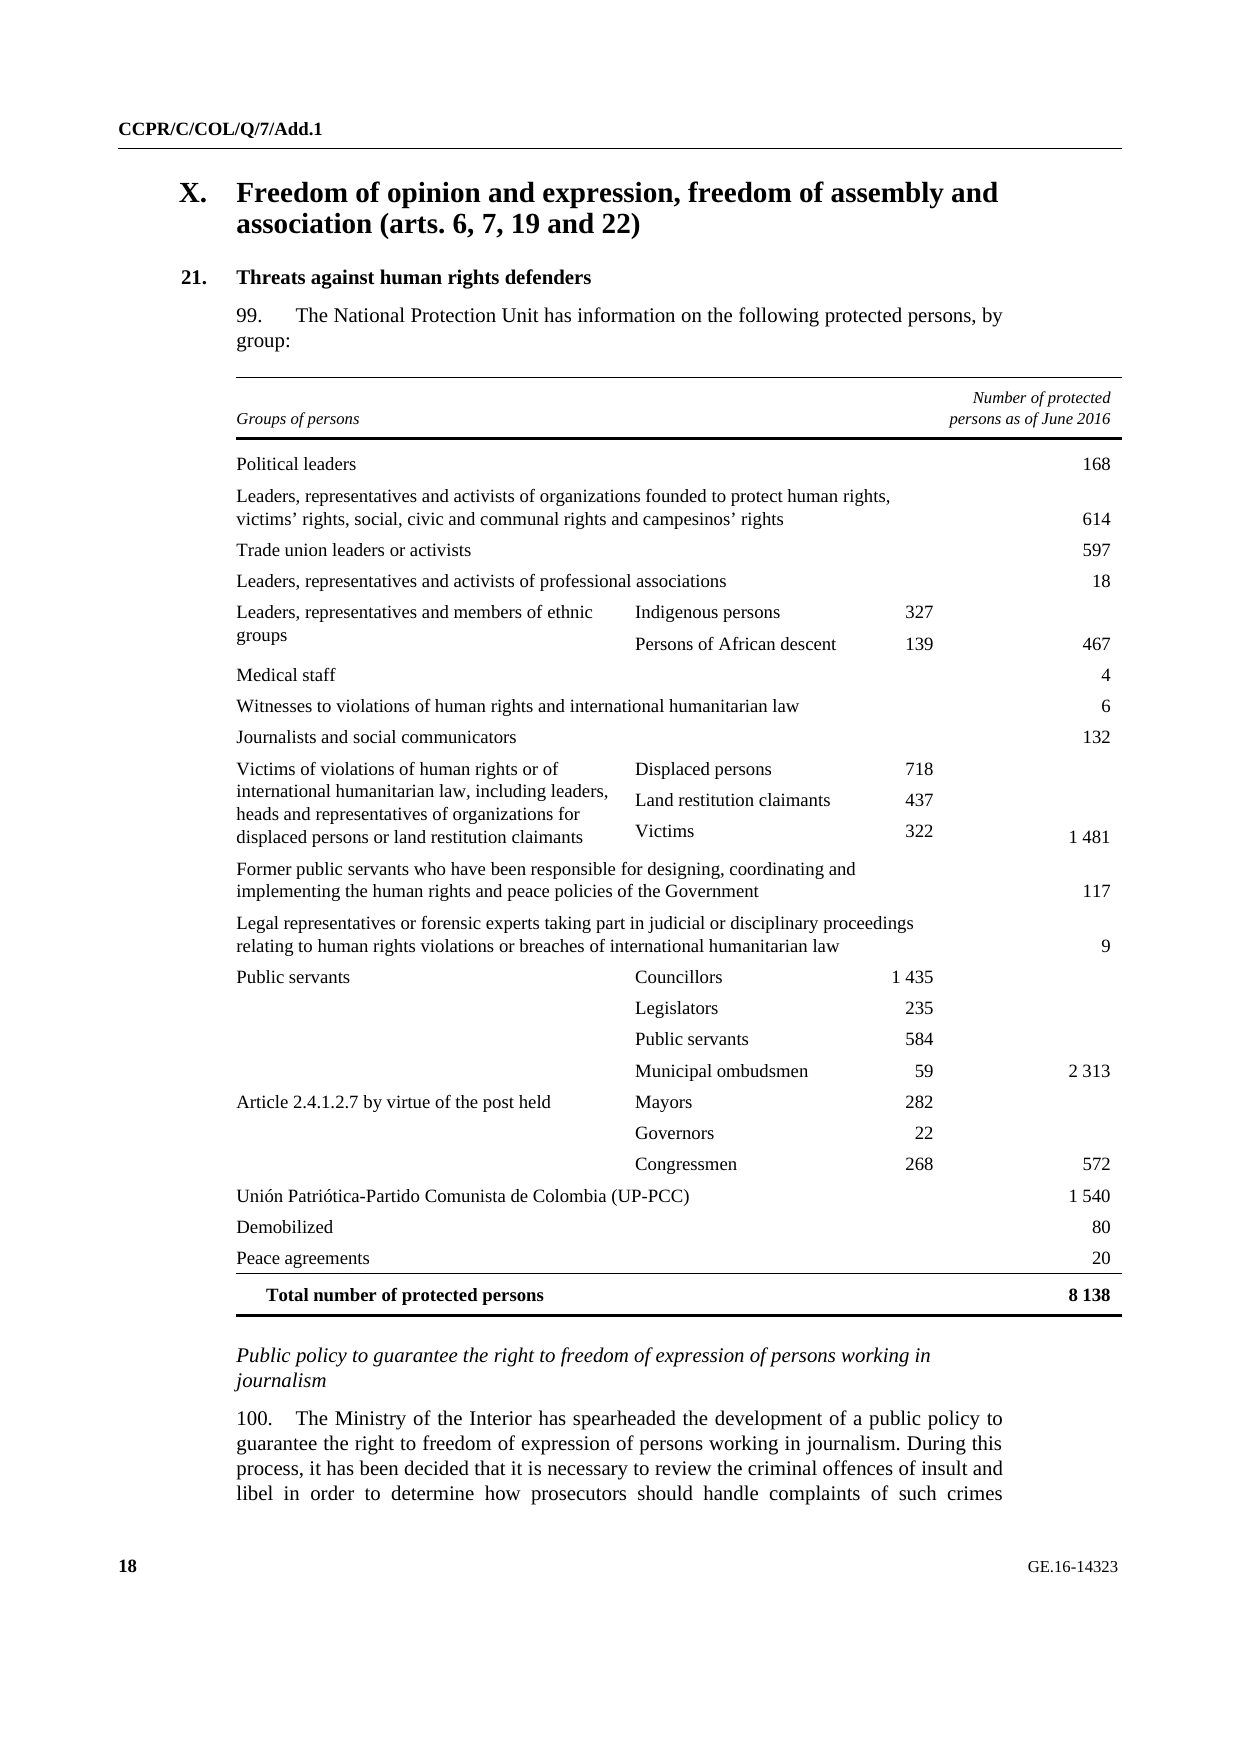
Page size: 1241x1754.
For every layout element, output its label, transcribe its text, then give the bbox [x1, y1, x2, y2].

table_cell Journalists and social communicators [236, 721, 945, 752]
table_cell Councillors [635, 961, 841, 992]
table_cell 1 435 [841, 961, 945, 992]
table_cell Municipal ombudsmen [635, 1055, 841, 1086]
table_cell 437 [871, 784, 945, 815]
text 99. The National Protection Unit has information on the following protected persons, by group: [236, 302, 1004, 352]
table_cell Legislators [635, 992, 841, 1023]
table_cell 584 [841, 1023, 945, 1054]
table_cell 8 138 [945, 1274, 1122, 1314]
table_cell [236, 440, 945, 448]
table_cell Public servants [236, 961, 635, 1086]
table_cell 4 [945, 659, 1122, 690]
table_cell 322 [871, 815, 945, 852]
table_cell 467 [945, 596, 1122, 659]
table_cell 18 [945, 565, 1122, 596]
table_cell Total number of protected persons [236, 1274, 945, 1314]
table_cell Unión Patriótica-Partido Comunista de Colombia (UP-PCC) [236, 1180, 945, 1211]
table_cell Indigenous persons [635, 596, 871, 627]
table_cell Trade union leaders or activists [236, 534, 945, 565]
table_cell 22 [841, 1117, 945, 1148]
table_cell 59 [841, 1055, 945, 1086]
table_cell 614 [945, 480, 1122, 534]
table_cell 1 481 [945, 753, 1122, 852]
table_cell Peace agreements [236, 1242, 945, 1273]
table_cell 139 [871, 628, 945, 659]
table_cell 6 [945, 690, 1122, 721]
text X. Freedom of opinion and expression, freedom of assembly and association (arts. 6, 7, 19 and 22) [118, 177, 1004, 240]
table_cell Land restitution claimants [635, 784, 871, 815]
table_header Number of protected persons as of June 2016 [945, 378, 1122, 437]
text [236, 1404, 1004, 1504]
table_cell Medical staff [236, 659, 945, 690]
table_header Groups of persons [236, 378, 945, 437]
table_cell 597 [945, 534, 1122, 565]
table_cell Legal representatives or forensic experts taking part in judicial or disciplinary proceedings relating to human rights violations or breaches of international humanitarian law [236, 907, 945, 961]
table_cell Public servants [635, 1023, 841, 1054]
table_cell 572 [945, 1086, 1122, 1179]
table_cell 282 [841, 1086, 945, 1117]
table_cell 168 [945, 448, 1122, 479]
table_cell 718 [871, 753, 945, 784]
table_cell Persons of African descent [635, 628, 871, 659]
table_cell 80 [945, 1211, 1122, 1242]
table_cell Displaced persons [635, 753, 871, 784]
text 21. Threats against human rights defenders [118, 265, 1004, 290]
table_cell 235 [841, 992, 945, 1023]
table_cell Political leaders [236, 448, 945, 479]
table_cell Article 2.4.1.2.7 by virtue of the post held [236, 1086, 635, 1179]
table_cell Leaders, representatives and activists of organizations founded to protect human rights, victims’ rights, social, civic and communal rights and campesinos’ rights [236, 480, 945, 534]
table_cell Leaders, representatives and activists of professional associations [236, 565, 945, 596]
table_cell [945, 440, 1122, 448]
table_cell Leaders, representatives and members of ethnic groups [236, 596, 635, 659]
table_cell Mayors [635, 1086, 841, 1117]
table_cell Former public servants who have been responsible for designing, coordinating and implementing the human rights and peace policies of the Government [236, 853, 945, 907]
table_cell Victims of violations of human rights or of international humanitarian law, including leaders, heads and representatives of organizations for displaced persons or land restitution claimants [236, 753, 635, 852]
table_cell 117 [945, 853, 1122, 907]
table_cell Congressmen [635, 1148, 841, 1179]
table_cell Witnesses to violations of human rights and international humanitarian law [236, 690, 945, 721]
table_cell Demobilized [236, 1211, 945, 1242]
table_cell 20 [945, 1242, 1122, 1273]
table_cell Governors [635, 1117, 841, 1148]
text Public policy to guarantee the right to freedom of expression of persons working in journalism [118, 1342, 1004, 1392]
table_cell 9 [945, 907, 1122, 961]
table_cell Victims [635, 815, 871, 852]
table_cell 268 [841, 1148, 945, 1179]
table_cell 132 [945, 721, 1122, 752]
table_cell 2 313 [945, 961, 1122, 1086]
table_cell 327 [871, 596, 945, 627]
table_cell 1 540 [945, 1180, 1122, 1211]
